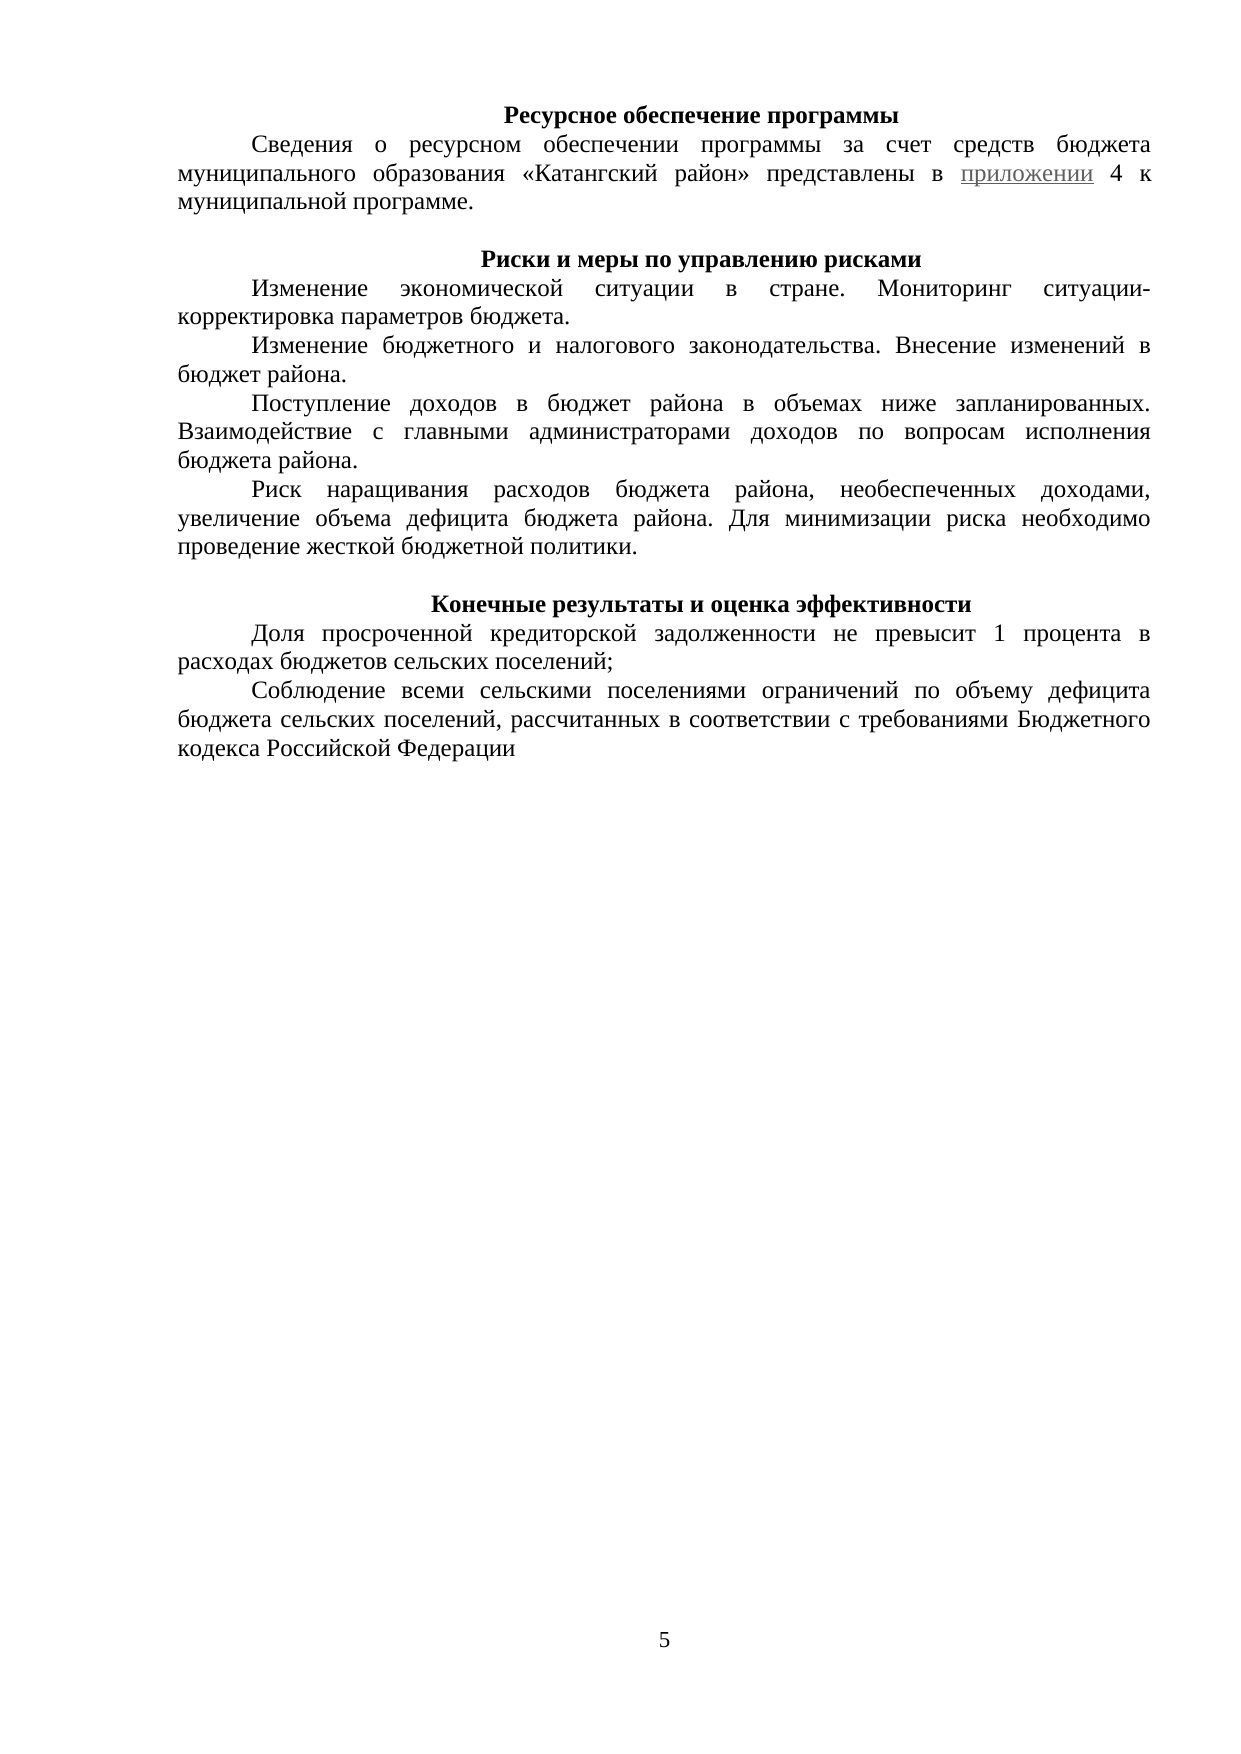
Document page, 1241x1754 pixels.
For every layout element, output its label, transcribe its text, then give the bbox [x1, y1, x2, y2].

text Риски и меры по управлению рисками [177, 244, 1152, 273]
text Риск наращивания расходов бюджета района, необеспеченных доходами, увеличение объема дефицита бюджета района. Для минимизации риска необходимо проведение жесткой бюджетной политики. [177, 474, 1152, 560]
text Изменение экономической ситуации в стране. Мониторинг ситуации-корректировка параметров бюджета. [177, 273, 1152, 330]
text Конечные результаты и оценка эффективности [177, 589, 1152, 618]
text Ресурсное обеспечение программы [177, 100, 1152, 129]
text Соблюдение всеми сельскими поселениями ограничений по объему дефицита бюджета сельских поселений, рассчитанных в соответствии с требованиями Бюджетного кодекса Российской Федерации [177, 675, 1152, 761]
text Сведения о ресурсном обеспечении программы за счет средств бюджета муниципального образования «Катангский район» представлены в приложении 4 к муниципальной программе. [177, 129, 1152, 215]
text Поступление доходов в бюджет района в объемах ниже запланированных. Взаимодействие с главными администраторами доходов по вопросам исполнения бюджета района. [177, 388, 1152, 474]
text Доля просроченной кредиторской задолженности не превысит 1 процента в расходах бюджетов сельских поселений; [177, 618, 1152, 675]
text Изменение бюджетного и налогового законодательства. Внесение изменений в бюджет района. [177, 330, 1152, 388]
